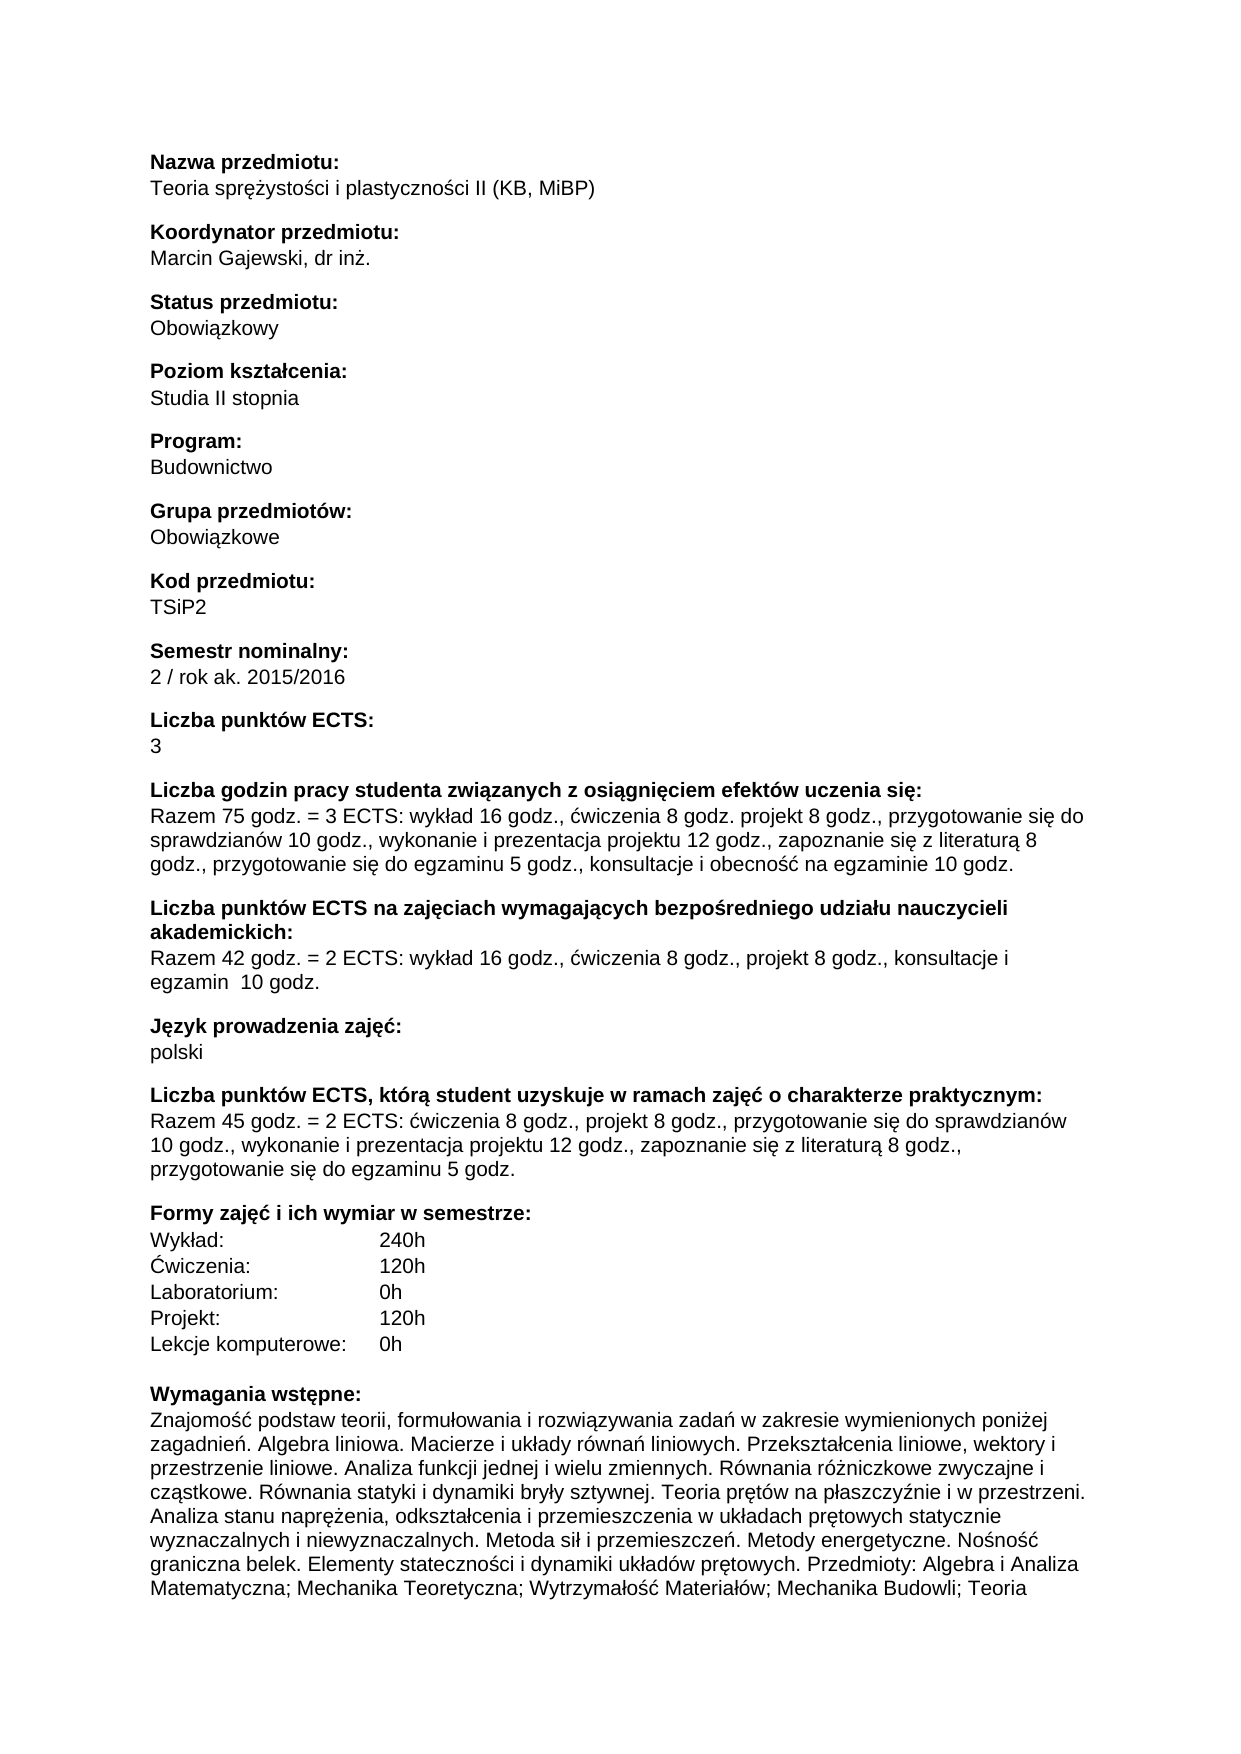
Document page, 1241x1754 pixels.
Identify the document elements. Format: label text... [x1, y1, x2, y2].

text Liczba godzin pracy studenta związanych z osiągnięciem efektów uczenia się: [150, 778, 1090, 802]
text Liczba punktów ECTS, którą student uzyskuje w ramach zajęć o charakterze praktycznym: [150, 1083, 1090, 1107]
table_cell 120h [369, 1252, 597, 1278]
table_header Wykład: [140, 1228, 367, 1252]
text Liczba punktów ECTS: [150, 708, 1090, 732]
text Razem 45 godz. = 2 ECTS: ćwiczenia 8 godz., projekt 8 godz., przygotowanie się do sprawdzianów 10 godz., wykonanie i prezentacja projektu 12 godz., zapoznanie się z literaturą 8 godz., przygotowanie się do egzaminu 5 godz. [150, 1109, 1090, 1181]
table_cell Lekcje komputerowe: [140, 1332, 367, 1356]
text 3 [150, 734, 1090, 758]
text Studia II stopnia [150, 385, 1090, 409]
text Razem 42 godz. = 2 ECTS: wykład 16 godz., ćwiczenia 8 godz., projekt 8 godz., konsultacje i egzamin 10 godz. [150, 946, 1090, 994]
text Język prowadzenia zajęć: [150, 1013, 1090, 1037]
table_header 240h [369, 1228, 597, 1252]
text TSiP2 [150, 595, 1090, 619]
text Nazwa przedmiotu: [150, 150, 1090, 174]
table_cell 0h [369, 1278, 597, 1304]
text Budownictwo [150, 455, 1090, 479]
text Formy zajęć i ich wymiar w semestrze: [150, 1201, 1090, 1225]
text polski [150, 1039, 1090, 1063]
text Teoria sprężystości i plastyczności II (KB, MiBP) [150, 176, 1090, 200]
table_cell 120h [369, 1304, 597, 1330]
text Poziom kształcenia: [150, 359, 1090, 383]
text Grupa przedmiotów: [150, 499, 1090, 523]
text Obowiązkowy [150, 316, 1090, 339]
table_cell Ćwiczenia: [140, 1254, 367, 1278]
text Kod przedmiotu: [150, 569, 1090, 593]
table_cell Projekt: [140, 1306, 367, 1330]
text Marcin Gajewski, dr inż. [150, 246, 1090, 270]
text Program: [150, 429, 1090, 453]
text Koordynator przedmiotu: [150, 220, 1090, 244]
text Obowiązkowe [150, 525, 1090, 549]
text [150, 1408, 1090, 1599]
text Razem 75 godz. = 3 ECTS: wykład 16 godz., ćwiczenia 8 godz. projekt 8 godz., przygotowanie się do sprawdzianów 10 godz., wykonanie i prezentacja projektu 12 godz., zapoznanie się z literaturą 8 godz., przygotowanie się do egzaminu 5 godz., konsultacje i obecność na egzaminie 10 godz. [150, 804, 1090, 876]
table_cell 0h [369, 1330, 597, 1356]
text Status przedmiotu: [150, 289, 1090, 313]
text Semestr nominalny: [150, 638, 1090, 662]
text 2 / rok ak. 2015/2016 [150, 664, 1090, 688]
text Wymagania wstępne: [150, 1382, 1090, 1406]
text Liczba punktów ECTS na zajęciach wymagających bezpośredniego udziału nauczycieli akademickich: [150, 896, 1090, 944]
table_cell Laboratorium: [140, 1280, 367, 1304]
